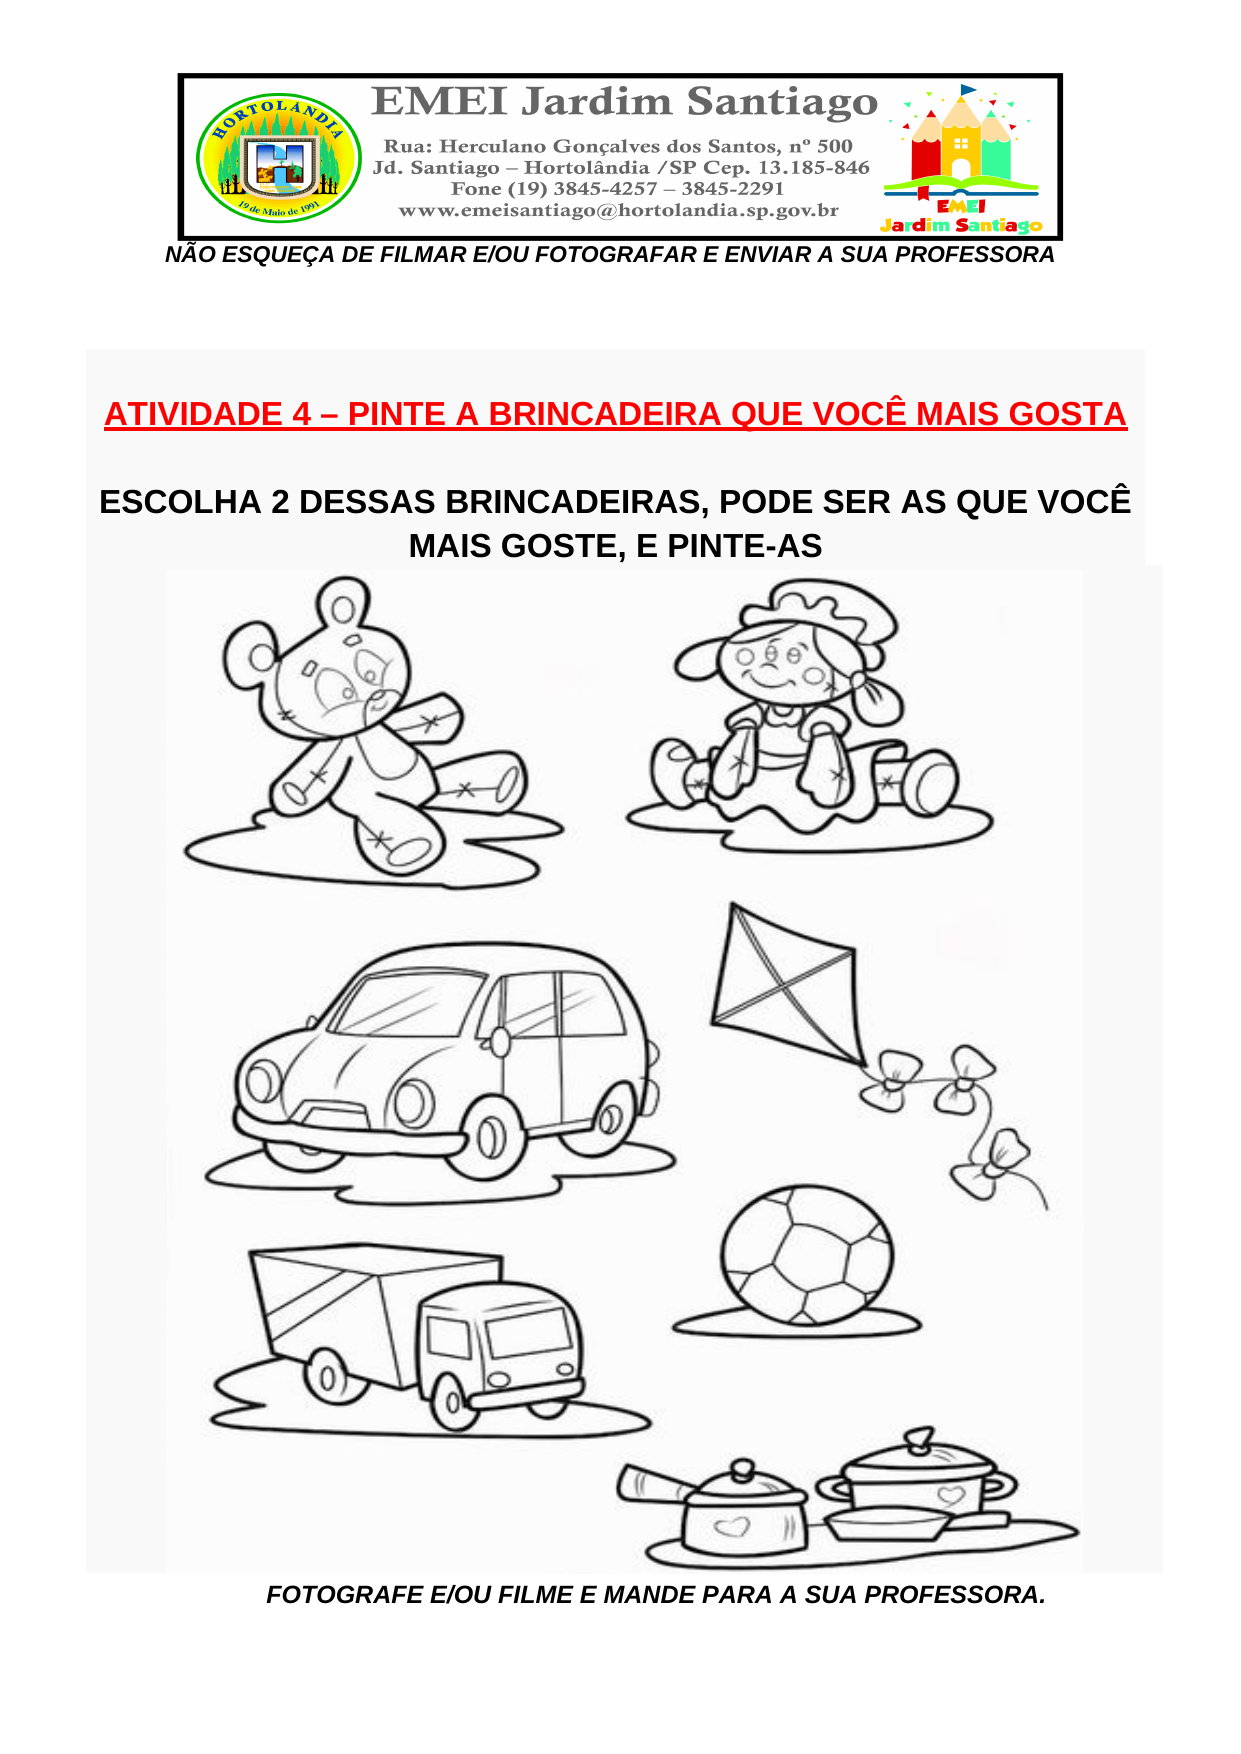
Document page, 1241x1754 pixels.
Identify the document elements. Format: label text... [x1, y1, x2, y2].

picture [177, 73, 1064, 241]
picture [165, 570, 1084, 1574]
subtitle ESCOLHA 2 DESSAS BRINCADEIRAS, PODE SER AS QUE VOCÊ MAIS GOSTE, E PINTE-AS [86, 482, 1145, 565]
subtitle ATIVIDADE 4 – PINTE A BRINCADEIRA QUE VOCÊ MAIS GOSTA [86, 394, 1145, 432]
text FOTOGRAFE E/OU FILME E MANDE PARA A SUA PROFESSORA. [75, 1580, 1165, 1609]
text NÃO ESQUEÇA DE FILMAR E/OU FOTOGRAFAR E ENVIAR A SUA PROFESSORA [75, 241, 1148, 267]
